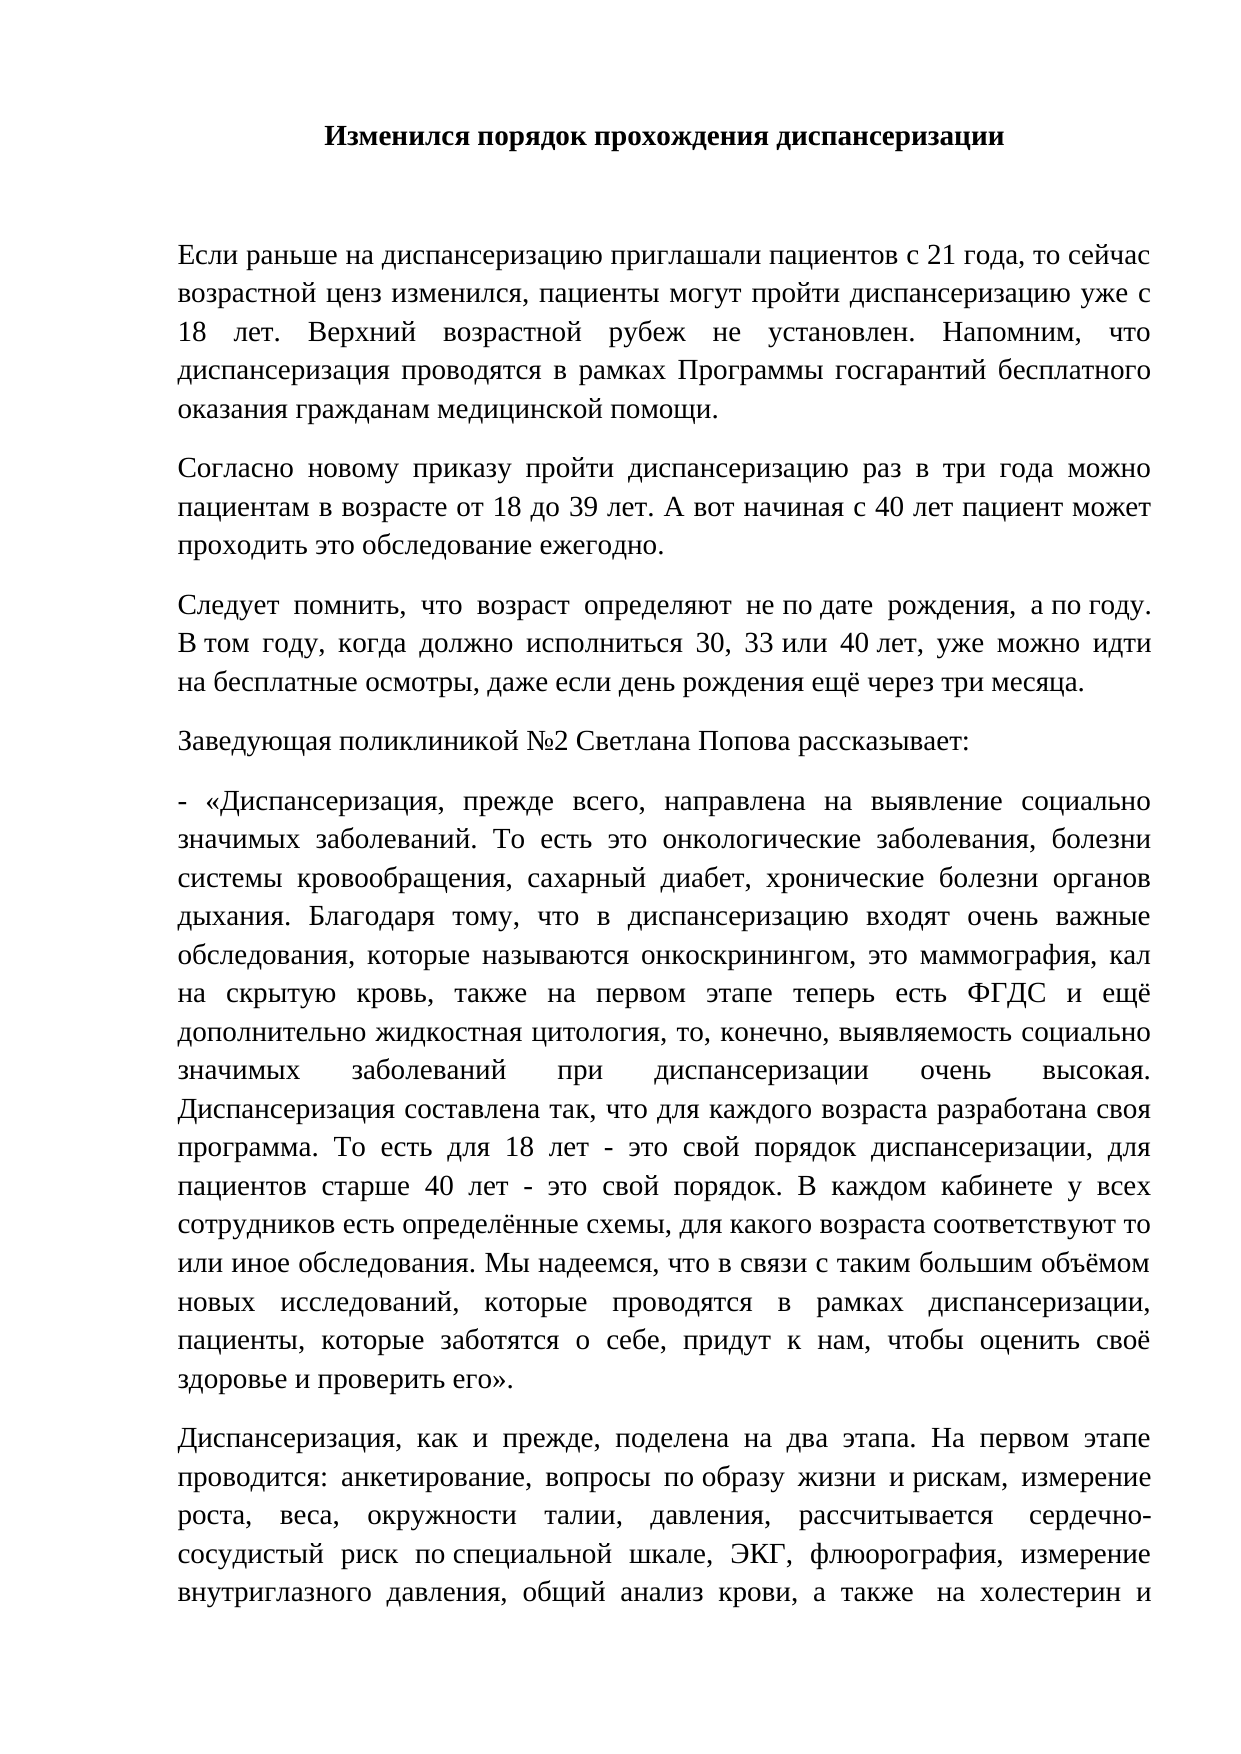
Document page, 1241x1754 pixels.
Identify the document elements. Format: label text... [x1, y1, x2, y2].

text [177, 1420, 1152, 1608]
text - «Диспансеризация, прежде всего, направлена на выявление социально значимых заболеваний. То есть это онкологические заболевания, болезни системы кровообращения, сахарный диабет, хронические болезни органов дыхания. Благодаря тому, что в диспансеризацию входят очень важные обследования, которые называются онкоскринингом, это маммография, кал на скрытую кровь, также на первом этапе теперь есть ФГДС и ещё дополнительно жидкостная цитология, то, конечно, выявляемость социально значимых заболеваний при диспансеризации очень высокая. Диспансеризация составлена так, что для каждого возраста разработана своя программа. То есть для 18 лет - это свой порядок диспансеризации, для пациентов старше 40 лет - это свой порядок. В каждом кабинете у всех сотрудников есть определённые схемы, для какого возраста соответствуют то или иное обследования. Мы надеемся, что в связи с таким большим объёмом новых исследований, которые проводятся в рамках диспансеризации, пациенты, которые заботятся о себе, придут к нам, чтобы оценить своё здоровье и проверить его». [177, 783, 1152, 1394]
text Если раньше на диспансеризацию приглашали пациентов с 21 года, то сейчас возрастной ценз изменился, пациенты могут пройти диспансеризацию уже с 18 лет. Верхний возрастной рубеж не установлен. Напомним, что диспансеризация проводятся в рамках Программы госгарантий бесплатного оказания гражданам медицинской помощи. [177, 237, 1152, 424]
text Следует помнить, что возраст определяют не по дате рождения, а по году. В том году, когда должно исполниться 30, 33 или 40 лет, уже можно идти на бесплатные осмотры, даже если день рождения ещё через три месяца. [177, 587, 1152, 697]
text Изменился порядок прохождения диспансеризации [177, 118, 1152, 152]
text Заведующая поликлиникой №2 Светлана Попова рассказывает: [177, 723, 1152, 757]
text Согласно новому приказу пройти диспансеризацию раз в три года можно пациентам в возрасте от 18 до 39 лет. А вот начиная с 40 лет пациент может проходить это обследование ежегодно. [177, 450, 1152, 561]
